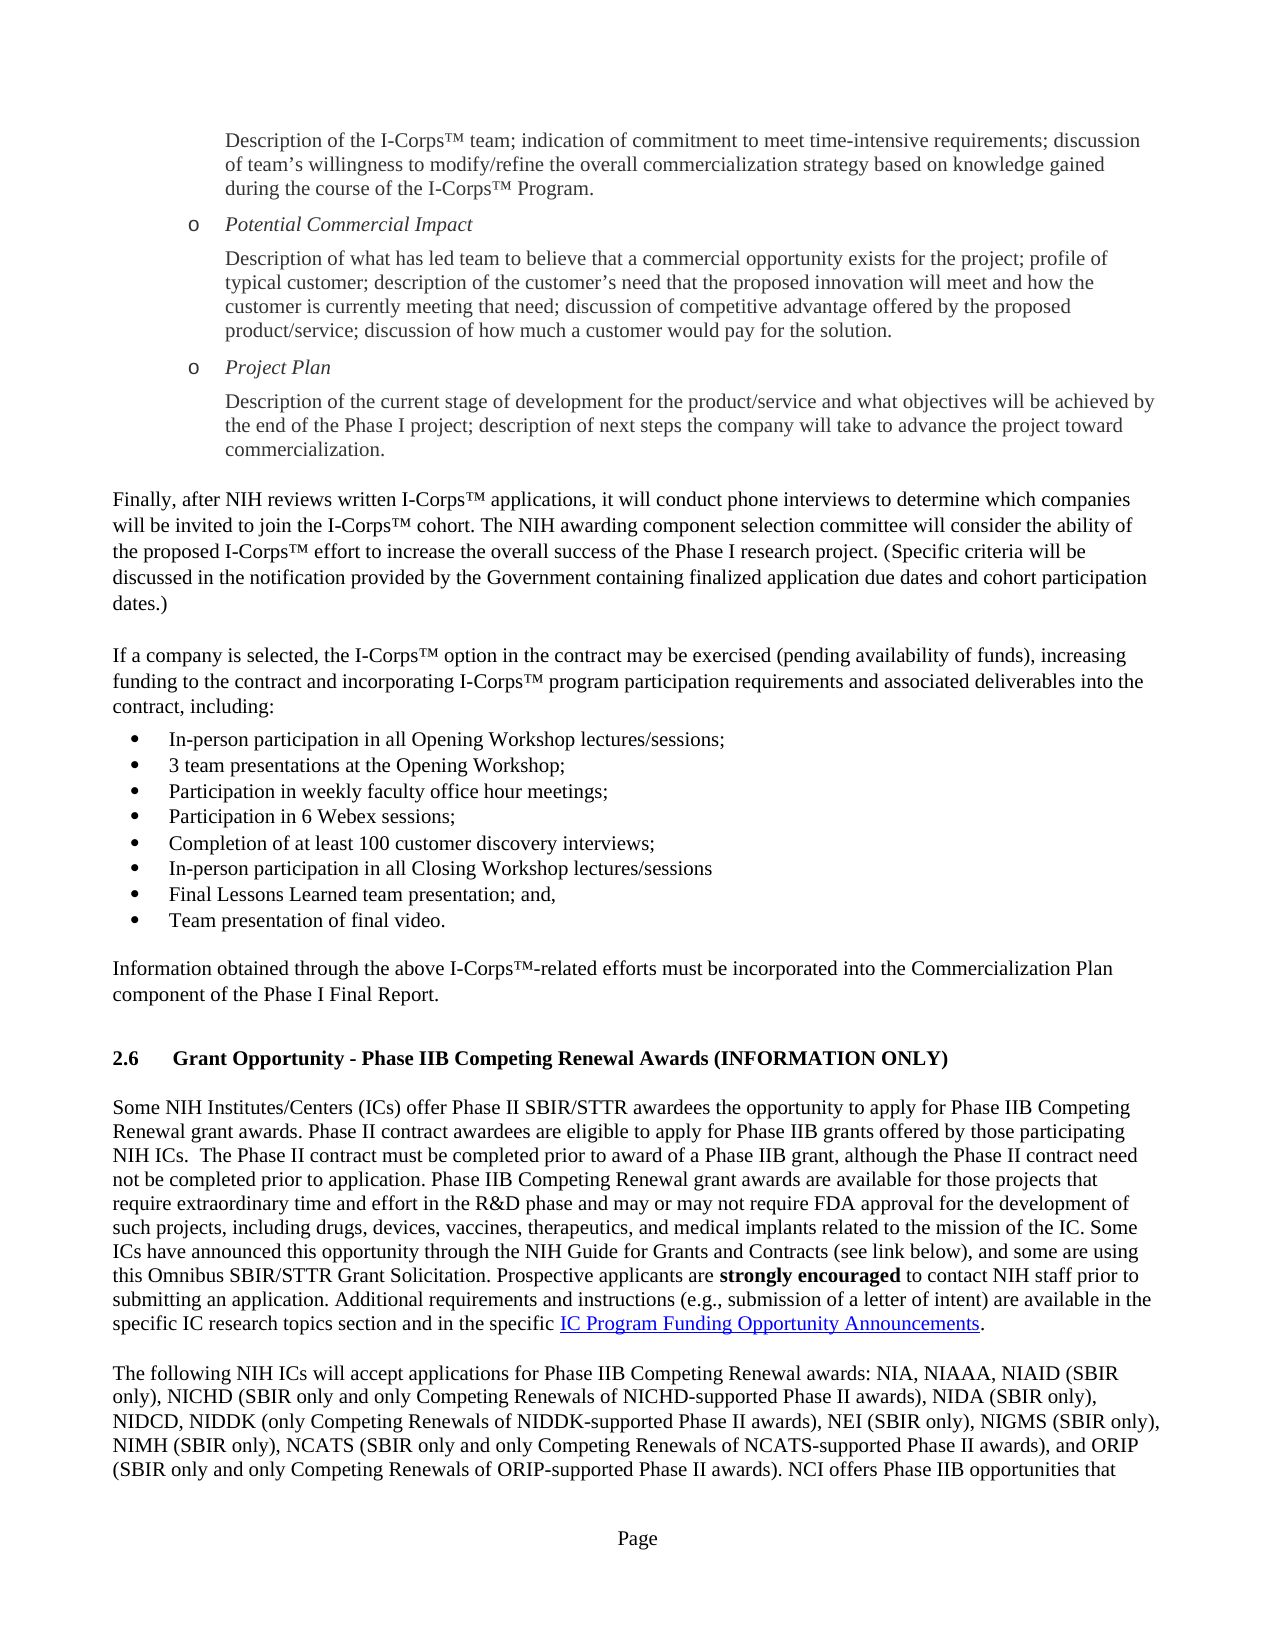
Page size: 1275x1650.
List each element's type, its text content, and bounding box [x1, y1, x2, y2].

list Participation in 6 Webex sessions; [131, 804, 1162, 828]
text Description of what has led team to believe that a commercial opportunity exists for the project; profile of typical customer; description of the customer’s need that the proposed innovation will meet and how the customer is currently meeting that need; discussion of competitive advantage offered by the proposed product/service; discussion of how much a customer would pay for the solution. [225, 246, 1162, 342]
list Project Plan [187, 355, 1162, 381]
text If a company is selected, the I-Corps™ option in the contract may be exercised (pending availability of funds), increasing funding to the contract and incorporating I-Corps™ program participation requirements and associated deliverables into the contract, including: [112, 643, 1162, 718]
subtitle Grant Opportunity - Phase IIB Competing Renewal Awards (INFORMATION ONLY) [112, 1046, 1162, 1070]
list Participation in weekly faculty office hour meetings; [131, 778, 1162, 803]
text Some NIH Institutes/Centers (ICs) offer Phase II SBIR/STTR awardees the opportunity to apply for Phase IIB Competing Renewal grant awards. Phase II contract awardees are eligible to apply for Phase IIB grants offered by those participating NIH ICs. The Phase II contract must be completed prior to award of a Phase IIB grant, although the Phase II contract need not be completed prior to application. Phase IIB Competing Renewal grant awards are available for those projects that require extraordinary time and effort in the R&D phase and may or may not require FDA approval for the development of such projects, including drugs, devices, vaccines, therapeutics, and medical implants related to the mission of the IC. Some ICs have announced this opportunity through the NIH Guide for Grants and Contracts (see link below), and some are using this Omnibus SBIR/STTR Grant Solicitation. Prospective applicants are strongly encouraged to contact NIH staff prior to submitting an application. Additional requirements and instructions (e.g., submission of a letter of intent) are available in the specific IC research topics section and in the specific IC Program Funding Opportunity Announcements. [112, 1095, 1162, 1335]
list Potential Commercial Impact [187, 212, 1162, 238]
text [112, 1360, 1162, 1481]
list 3 team presentations at the Opening Workshop; [131, 753, 1162, 777]
list In-person participation in all Closing Workshop lectures/sessions [131, 856, 1162, 880]
text Finally, after NIH reviews written I-Corps™ applications, it will conduct phone interviews to determine which companies will be invited to join the I-Corps™ cohort. The NIH awarding component selection committee will consider the ability of the proposed I-Corps™ effort to increase the overall success of the Phase I research project. (Specific criteria will be discussed in the notification provided by the Government containing finalized application due dates and cohort participation dates.) [112, 487, 1162, 615]
text Description of the current stage of development for the product/service and what objectives will be achieved by the end of the Phase I project; description of next steps the company will take to advance the project toward commercialization. [225, 389, 1162, 461]
text Description of the I-Corps™ team; indication of commitment to meet time-intensive requirements; discussion of team’s willingness to modify/refine the overall commercialization strategy based on knowledge gained during the course of the I-Corps™ Program. [225, 127, 1162, 200]
list Final Lessons Learned team presentation; and, [131, 882, 1162, 906]
text Information obtained through the above I-Corps™-related efforts must be incorporated into the Commercialization Plan component of the Phase I Final Report. [112, 956, 1162, 1006]
list In-person participation in all Opening Workshop lectures/sessions; [131, 727, 1162, 751]
list Completion of at least 100 customer discovery interviews; [131, 830, 1162, 854]
list Team presentation of final video. [131, 908, 1162, 932]
